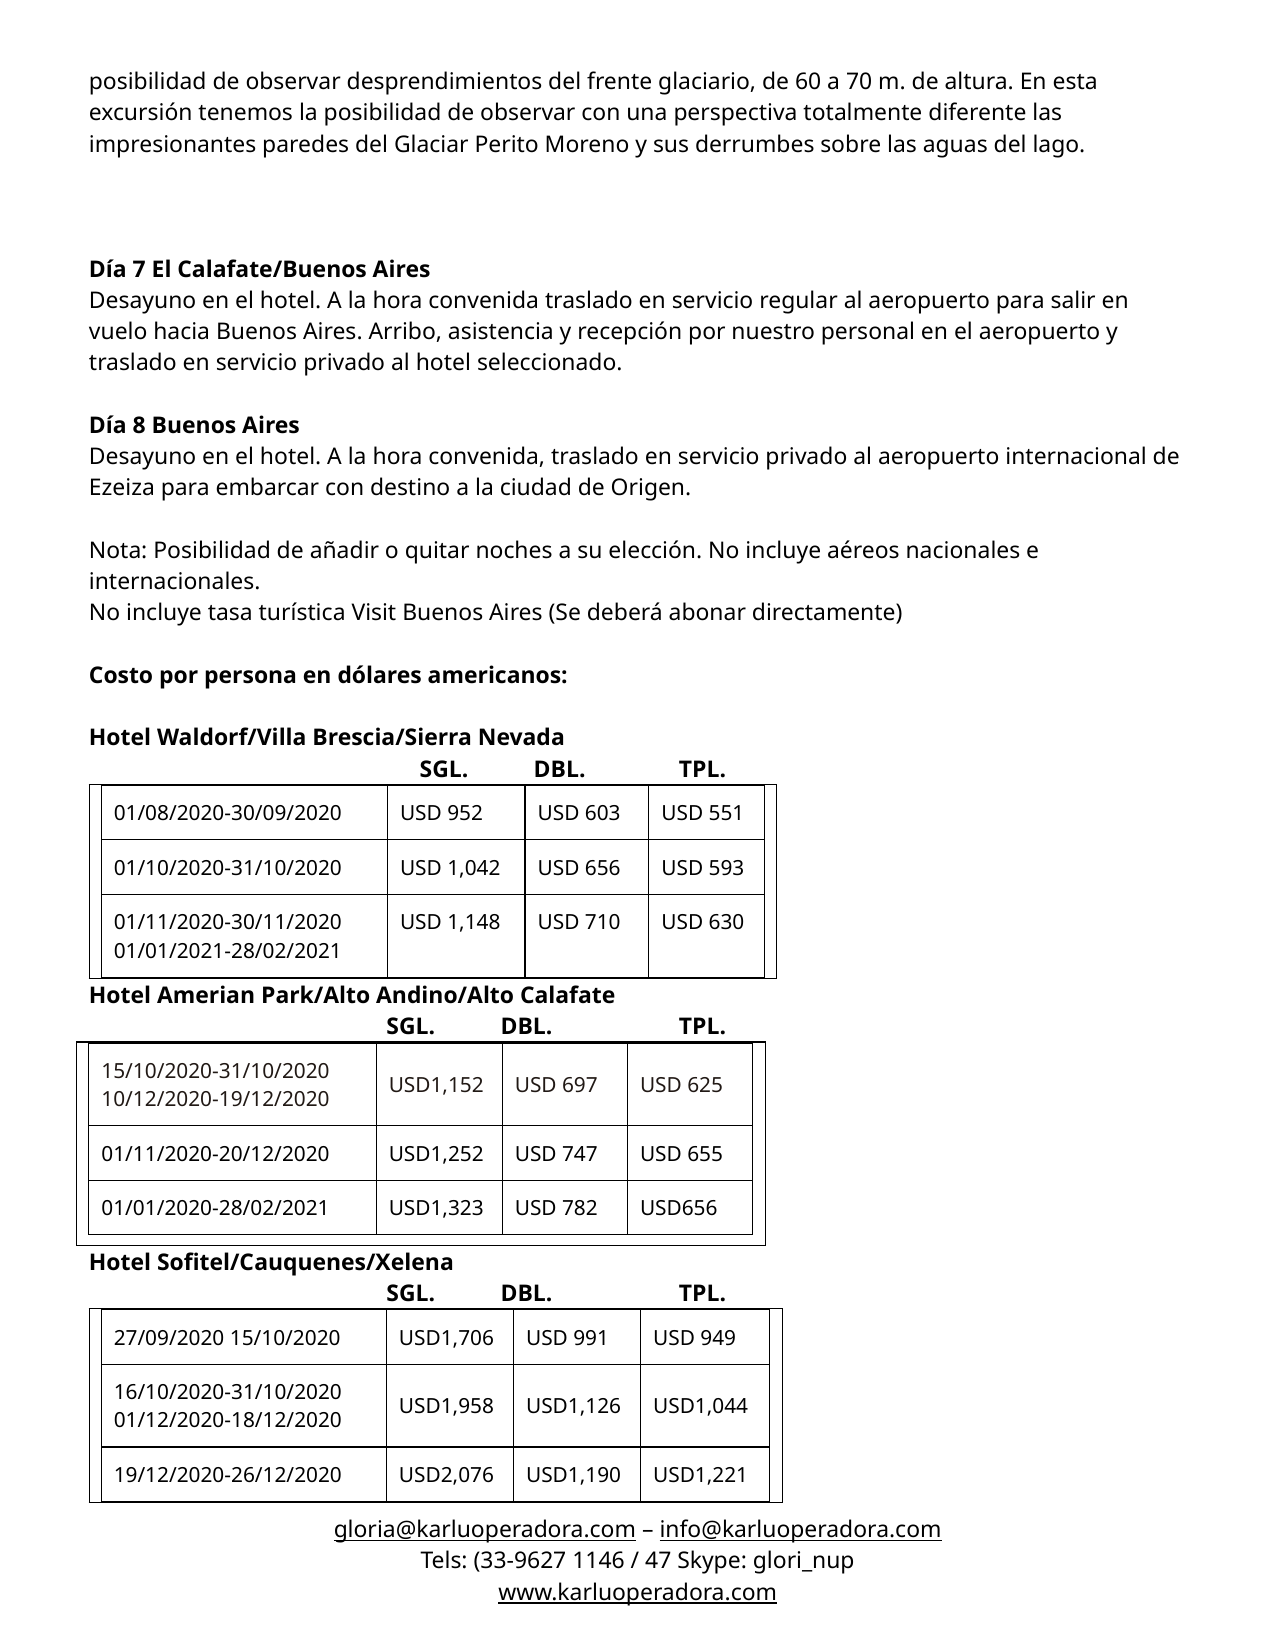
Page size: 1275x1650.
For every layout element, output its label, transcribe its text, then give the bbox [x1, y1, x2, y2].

table_header [90, 1309, 101, 1502]
table_header [649, 840, 764, 894]
table_header [102, 786, 387, 839]
table_header [388, 895, 524, 977]
table_header [770, 1309, 782, 1502]
table_header [514, 1448, 640, 1501]
table_header [649, 786, 764, 839]
text Hotel Sofitel/Cauquenes/Xelena [89, 1041, 1186, 1277]
text Hotel Waldorf/Villa Brescia/Sierra Nevada [89, 721, 1186, 752]
text No incluye tasa turística Visit Buenos Aires (Se deberá abonar directamente) [89, 596, 1186, 627]
table_header [90, 785, 101, 978]
table_header [77, 1043, 765, 1244]
table_header [102, 1448, 386, 1501]
table_header [526, 840, 648, 894]
table_header [765, 785, 776, 978]
table_header [102, 895, 387, 977]
text Hotel Amerian Park/Alto Andino/Alto Calafate [89, 979, 1186, 1010]
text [89, 65, 1186, 159]
text SGL. DBL. TPL. [89, 1010, 1186, 1041]
text Día 7 El Calafate/Buenos Aires [89, 252, 1186, 284]
table_header [388, 840, 524, 894]
table_header [387, 1448, 513, 1501]
text Desayuno en el hotel. A la hora convenida, traslado en servicio privado al aeropuerto internacional de Ezeiza para embarcar con destino a la ciudad de Origen. [89, 440, 1186, 502]
text Desayuno en el hotel. A la hora convenida traslado en servicio regular al aeropuerto para salir en vuelo hacia Buenos Aires. Arribo, asistencia y recepción por nuestro personal en el aeropuerto y traslado en servicio privado al hotel seleccionado. [89, 284, 1186, 377]
table_header [102, 840, 387, 894]
table_header [649, 895, 764, 977]
text Costo por persona en dólares americanos: [89, 659, 1186, 690]
text Día 8 Buenos Aires [89, 409, 1186, 440]
table_header [388, 786, 524, 839]
table_header [526, 786, 648, 839]
table_header [526, 895, 648, 977]
text SGL. DBL. TPL. [384, 752, 1186, 784]
text Nota: Posibilidad de añadir o quitar noches a su elección. No incluye aéreos nacionales e internacionales. [89, 534, 1186, 596]
text SGL. DBL. TPL. [89, 1277, 1186, 1308]
table_header [641, 1448, 769, 1501]
